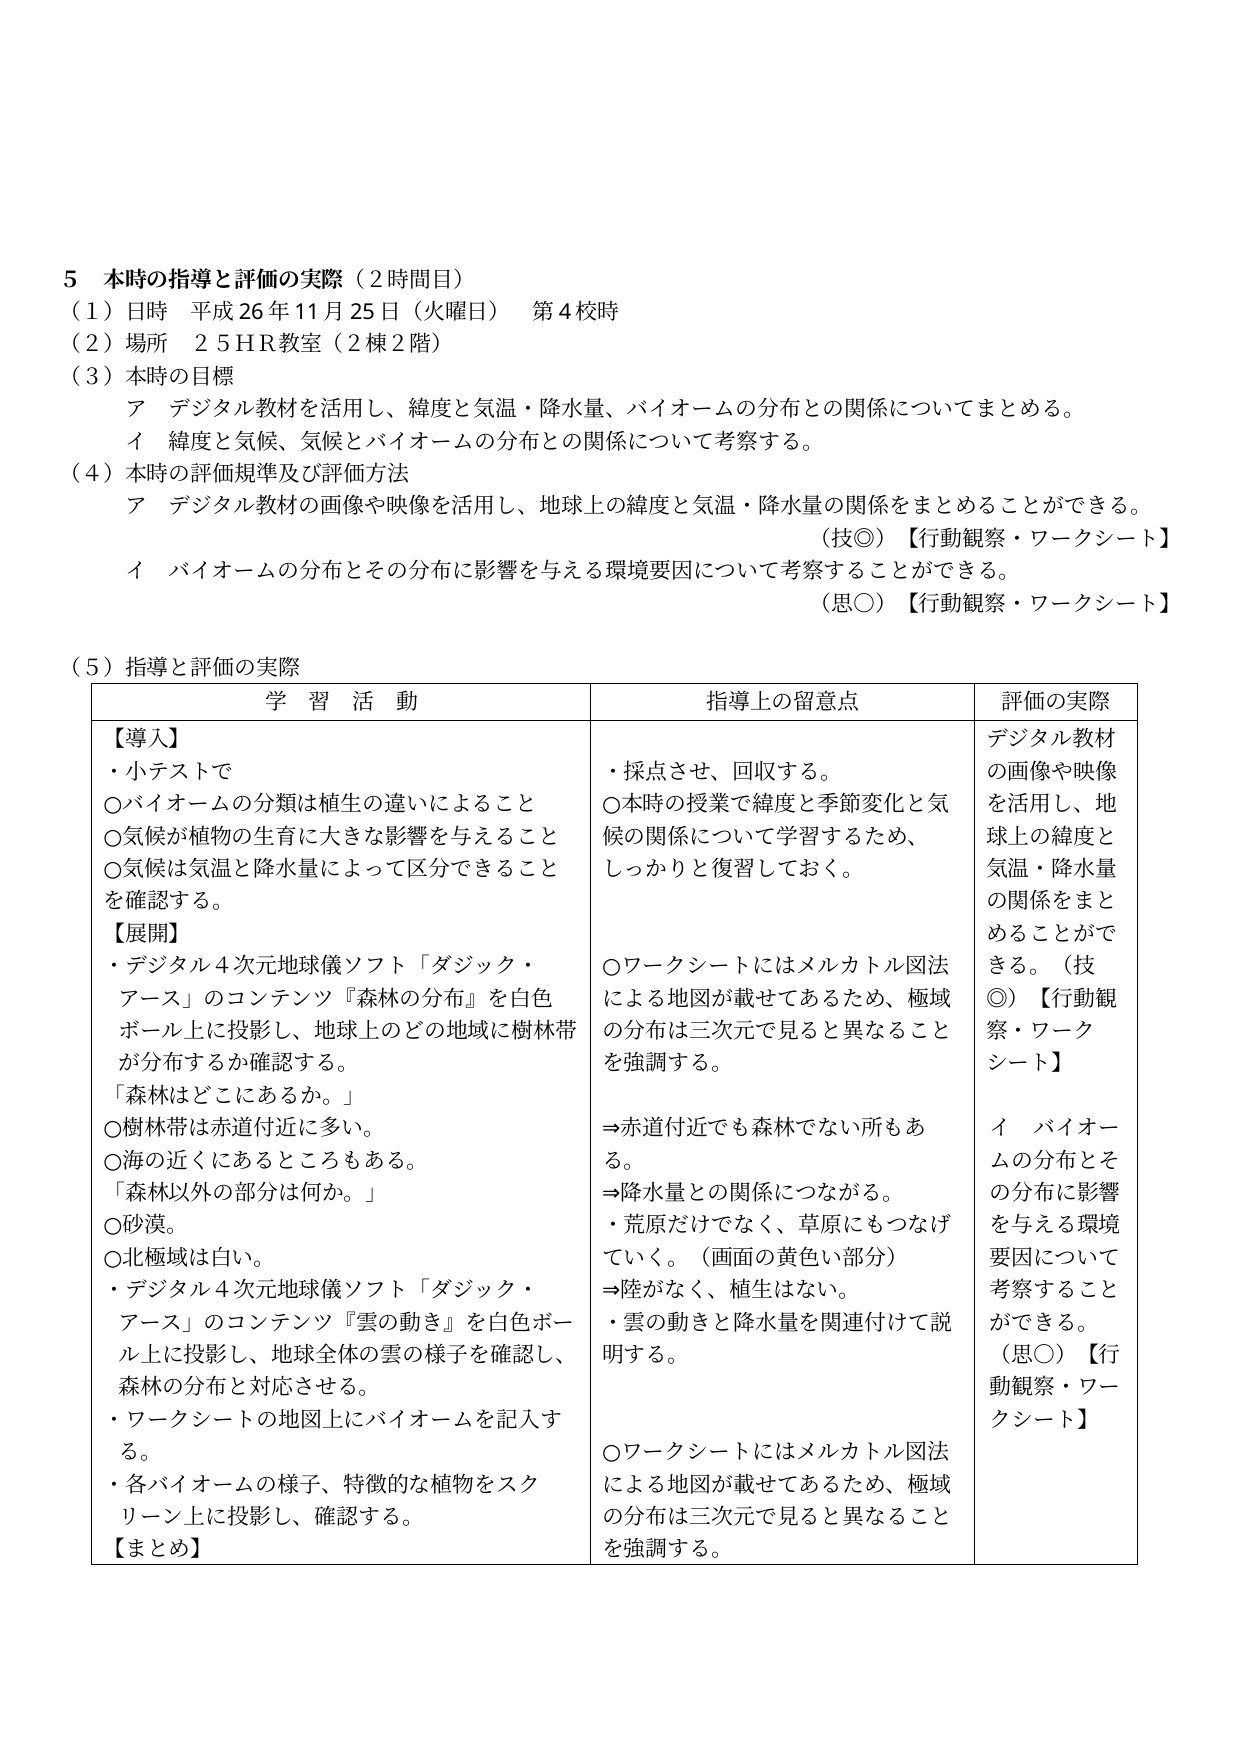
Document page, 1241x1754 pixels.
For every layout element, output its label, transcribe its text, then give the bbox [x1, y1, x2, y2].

text （３）本時の目標 [59, 359, 1181, 391]
text ５ 本時の指導と評価の実際（２時間目） [59, 261, 1181, 294]
text （１）日時 平成26年11月25日（火曜日） 第4校時 [59, 294, 1181, 326]
table_header 指導上の留意点 [591, 684, 974, 720]
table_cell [591, 721, 974, 1563]
text イ バイオームの分布とその分布に影響を与える環境要因について考察することができる。 [125, 553, 1181, 585]
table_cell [975, 721, 1137, 1563]
text （思○）【行動観察・ワークシート】 [125, 585, 1181, 618]
text イ 緯度と気候、気候とバイオームの分布との関係について考察する。 [125, 423, 1181, 456]
table_header 学 習 活 動 [92, 684, 590, 720]
text ア デジタル教材の画像や映像を活用し、地球上の緯度と気温・降水量の関係をまとめることができる。 [59, 488, 1181, 521]
text （４）本時の評価規準及び評価方法 [59, 456, 1181, 488]
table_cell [92, 721, 590, 1563]
text （５）指導と評価の実際 [59, 650, 1181, 683]
table_header 評価の実際 [975, 684, 1137, 720]
text （技◎）【行動観察・ワークシート】 [125, 521, 1181, 553]
text ア デジタル教材を活用し、緯度と気温・降水量、バイオームの分布との関係についてまとめる。 [125, 391, 1181, 423]
text （２）場所 ２５ＨＲ教室（２棟２階） [59, 326, 1181, 359]
